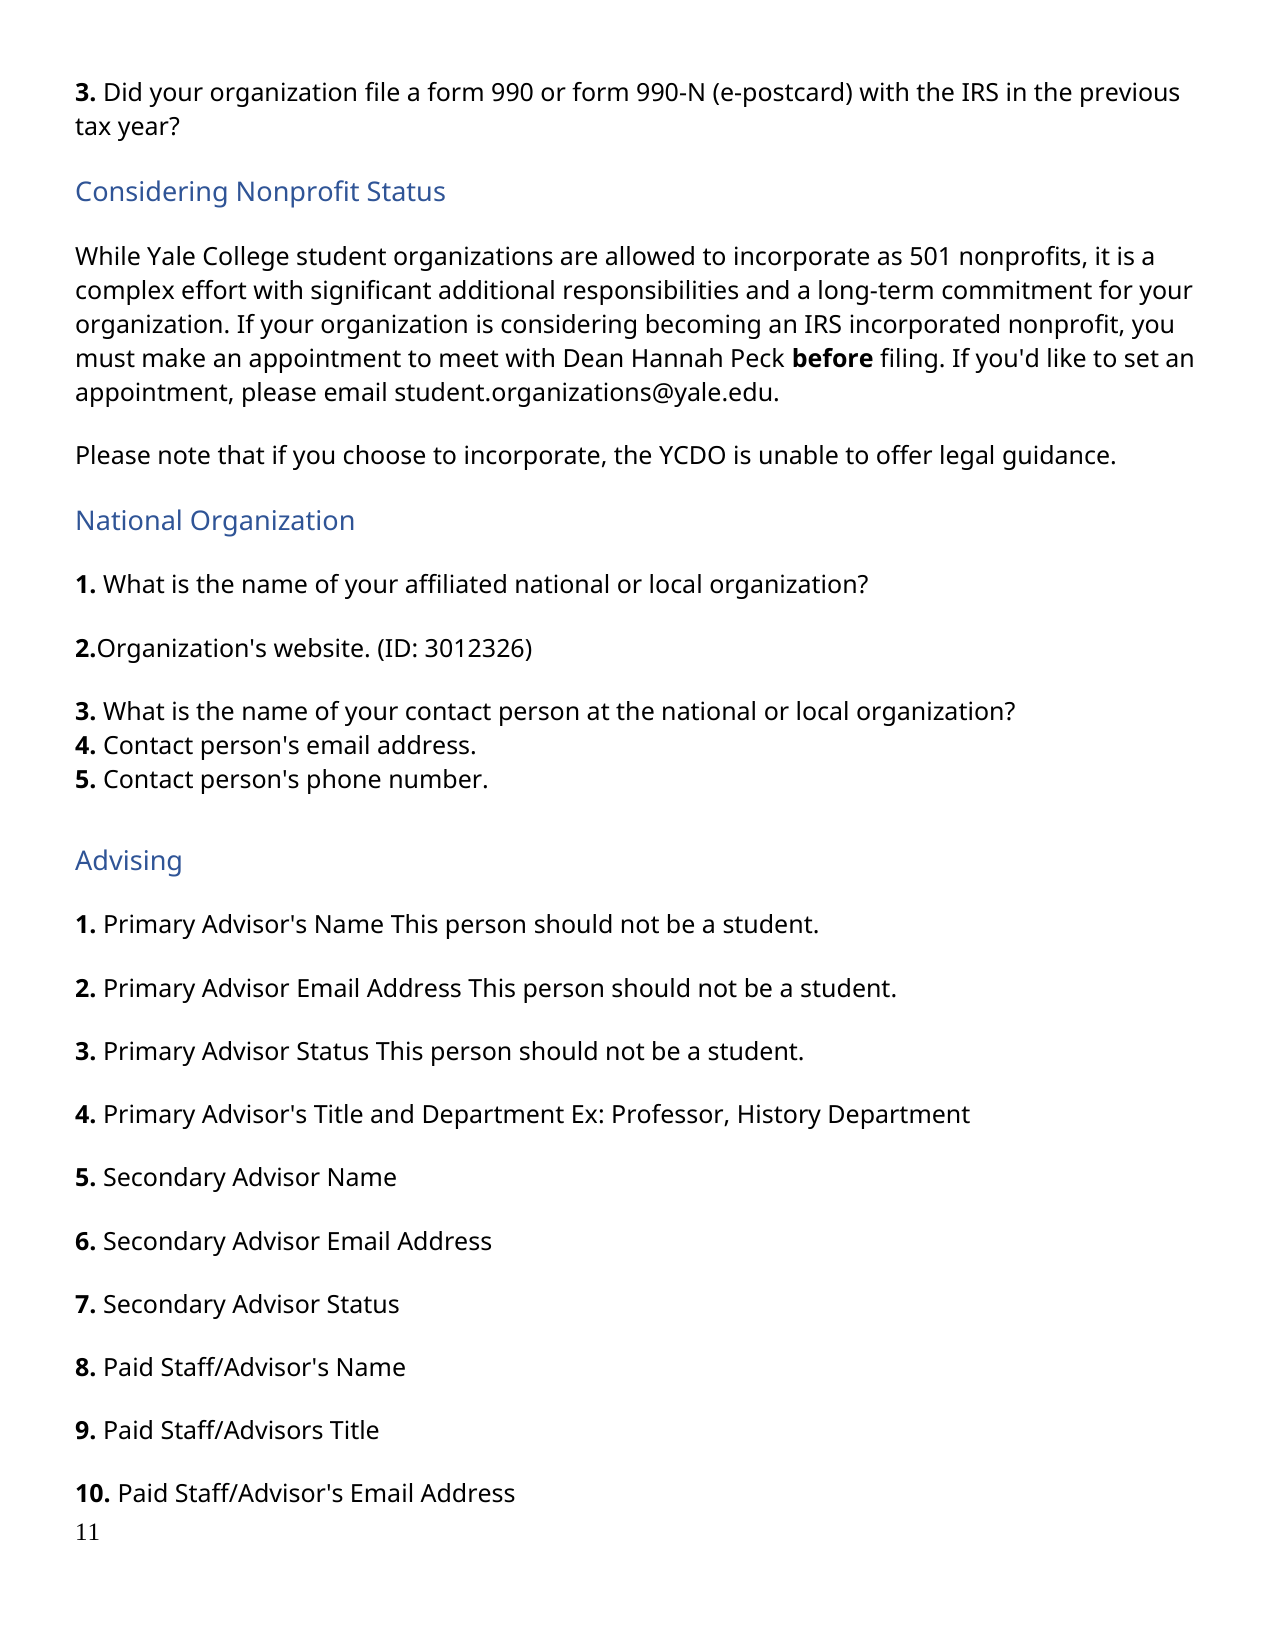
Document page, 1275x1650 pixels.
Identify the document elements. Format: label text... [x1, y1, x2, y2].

text 1. What is the name of your affiliated national or local organization? [75, 567, 1200, 601]
text 4. Primary Advisor's Title and Department Ex: Professor, History Department [75, 1097, 1200, 1131]
text 3. What is the name of your contact person at the national or local organization? [75, 693, 1200, 728]
text 5. Secondary Advisor Name [75, 1160, 1200, 1194]
text 6. Secondary Advisor Email Address [75, 1223, 1200, 1257]
text 8. Paid Staff/Advisor's Name [75, 1349, 1200, 1384]
subtitle Considering Nonprofit Status [75, 172, 1200, 209]
text 3. Primary Advisor Status This person should not be a student. [75, 1033, 1200, 1067]
text 3. Did your organization file a form 990 or form 990-N (e-postcard) with the IRS in the previous tax year? [75, 75, 1200, 143]
text 4. Contact person's email address. [75, 728, 1200, 762]
text 5. Contact person's phone number. [75, 762, 1200, 796]
text Please note that if you choose to incorporate, the YCDO is unable to offer legal guidance. [75, 438, 1200, 472]
text 7. Secondary Advisor Status [75, 1286, 1200, 1320]
subtitle National Organization [75, 501, 1200, 538]
text 9. Paid Staff/Advisors Title [75, 1413, 1200, 1447]
subtitle Advising [75, 841, 1200, 878]
text 1. Primary Advisor's Name This person should not be a student. [75, 907, 1200, 941]
text 2.Organization's website. (ID: 3012326) [75, 630, 1200, 664]
text 10. Paid Staff/Advisor's Email Address [75, 1476, 1200, 1510]
text 2. Primary Advisor Email Address This person should not be a student. [75, 970, 1200, 1004]
text While Yale College student organizations are allowed to incorporate as 501 nonprofits, it is a complex effort with significant additional responsibilities and a long-term commitment for your organization. If your organization is considering becoming an IRS incorporated nonprofit, you must make an appointment to meet with Dean Hannah Peck before filing. If you'd like to set an appointment, please email student.organizations@yale.edu. [75, 238, 1200, 409]
